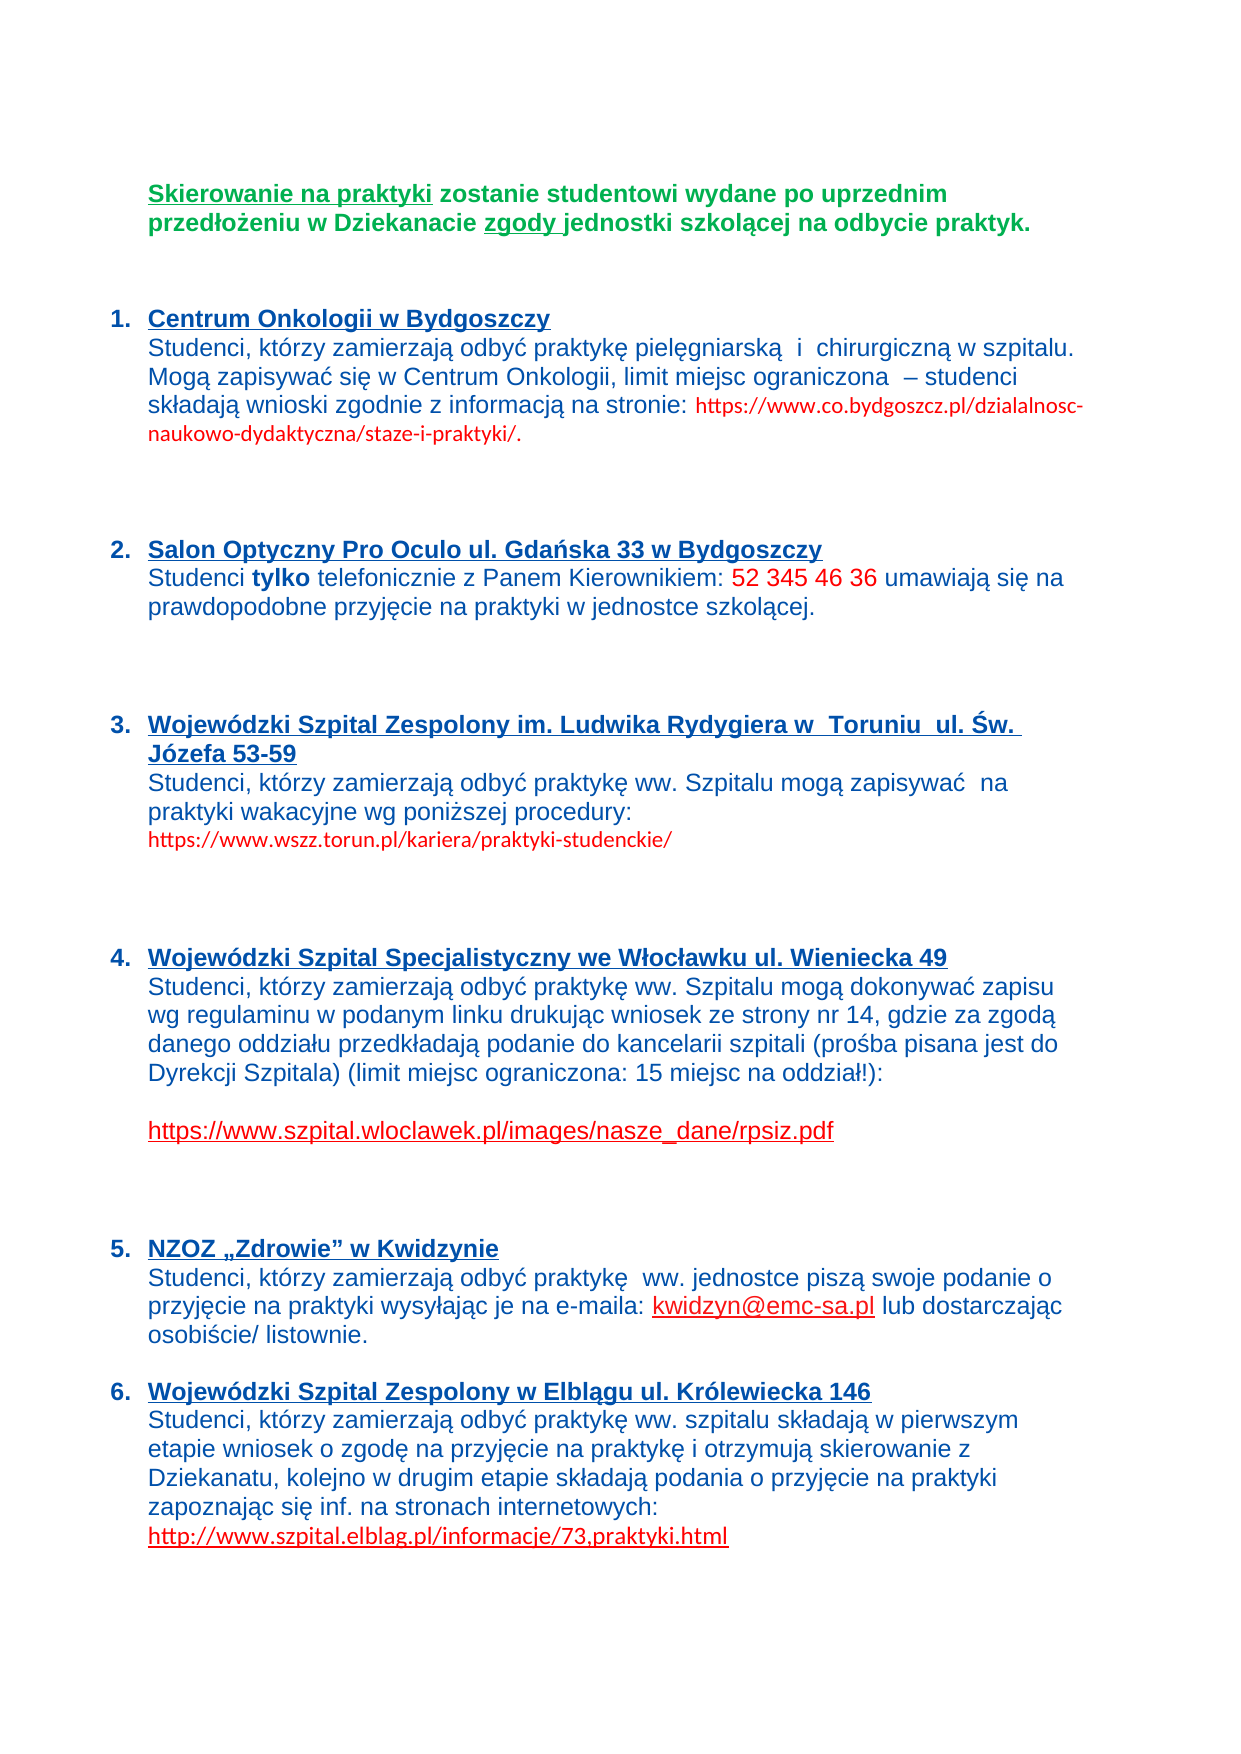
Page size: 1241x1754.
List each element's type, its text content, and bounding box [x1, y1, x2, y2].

list Wojewódzki Szpital Zespolony w Elblągu ul. Królewiecka 146 Studenci, którzy zamierzają odbyć praktykę ww. szpitalu składają w pierwszym etapie wniosek o zgodę na przyjęcie na praktykę i otrzymują skierowanie z Dziekanatu, kolejno w drugim etapie składają podania o przyjęcie na praktyki zapoznając się inf. na stronach internetowych: http://www.szpital.elblag.pl/informacje/73,praktyki.html [110, 1377, 1093, 1551]
text https://www.szpital.wloclawek.pl/images/nasze_dane/rpsiz.pdf [148, 1116, 1093, 1144]
list NZOZ „Zdrowie” w Kwidzynie Studenci, którzy zamierzają odbyć praktykę ww. jednostce piszą swoje podanie o przyjęcie na praktyki wysyłając je na e-maila: kwidzyn@emc-sa.pl lub dostarczając osobiście/ listownie. [110, 1234, 1093, 1377]
list Wojewódzki Szpital Zespolony im. Ludwika Rydygiera w Toruniu ul. Św. Józefa 53-59 Studenci, którzy zamierzają odbyć praktykę ww. Szpitalu mogą zapisywać na praktyki wakacyjne wg poniższej procedury: https://www.wszz.torun.pl/kariera/praktyki-studenckie/ [110, 710, 1093, 853]
list Salon Optyczny Pro Oculo ul. Gdańska 33 w Bydgoszczy Studenci tylko telefonicznie z Panem Kierownikiem: 52 345 46 36 umawiają się na prawdopodobne przyjęcie na praktyki w jednostce szkolącej. [110, 535, 1093, 621]
list Centrum Onkologii w Bydgoszczy Studenci, którzy zamierzają odbyć praktykę pielęgniarską i chirurgiczną w szpitalu. Mogą zapisywać się w Centrum Onkologii, limit miejsc ograniczona – studenci składają wnioski zgodnie z informacją na stronie: https://www.co.bydgoszcz.pl/dzialalnosc-naukowo-dydaktyczna/staze-i-praktyki/. [110, 304, 1093, 448]
list Wojewódzki Szpital Specjalistyczny we Włocławku ul. Wieniecka 49 Studenci, którzy zamierzają odbyć praktykę ww. Szpitalu mogą dokonywać zapisu wg regulaminu w podanym linku drukując wniosek ze strony nr 14, gdzie za zgodą danego oddziału przedkładają podanie do kancelarii szpitali (prośba pisana jest do Dyrekcji Szpitala) (limit miejsc ograniczona: 15 miejsc na oddział!): [110, 943, 1093, 1086]
text Skierowanie na praktyki zostanie studentowi wydane po uprzednim przedłożeniu w Dziekanacie zgody jednostki szkolącej na odbycie praktyk. [148, 179, 1093, 236]
